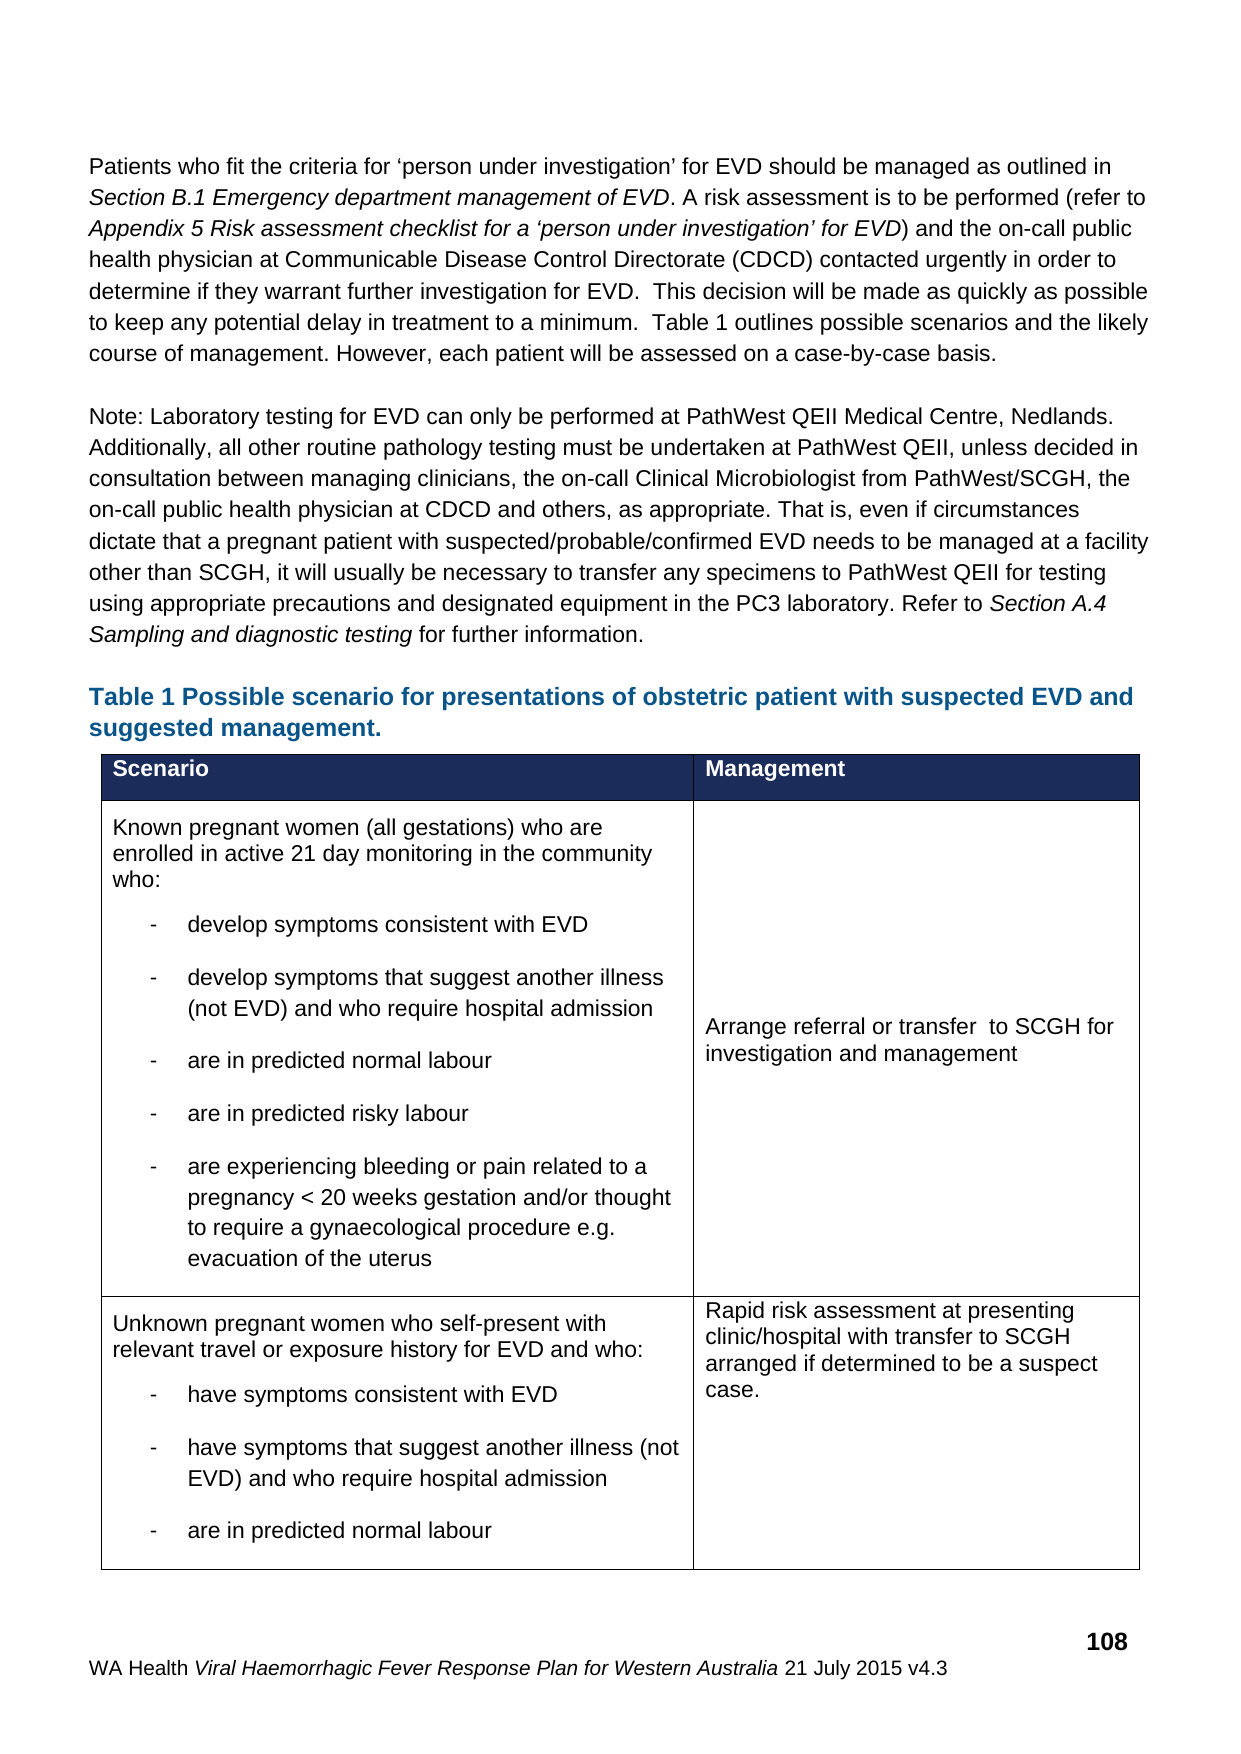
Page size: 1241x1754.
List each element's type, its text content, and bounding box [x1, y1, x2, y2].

text Patients who fit the criteria for ‘person under investigation’ for EVD should be managed as outlined in Section B.1 Emergency department management of EVD. A risk assessment is to be performed (refer to Appendix 5 Risk assessment checklist for a ‘person under investigation’ for EVD) and the on-call public health physician at Communicable Disease Control Directorate (CDCD) contacted urgently in order to determine if they warrant further investigation for EVD. This decision will be made as quickly as possible to keep any potential delay in treatment to a minimum. Table 1 outlines possible scenarios and the likely course of management. However, each patient will be assessed on a case-by-case basis. [89, 148, 1152, 366]
subtitle Table 1 Possible scenario for presentations of obstetric patient with suspected EVD and suggested management. [89, 679, 1152, 741]
table_cell Arrange referral or transfer to SCGH for investigation and management [694, 801, 1139, 1296]
table_header Scenario [102, 755, 693, 800]
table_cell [102, 1297, 693, 1569]
text Note: Laboratory testing for EVD can only be performed at PathWest QEII Medical Centre, Nedlands. Additionally, all other routine pathology testing must be undertaken at PathWest QEII, unless decided in consultation between managing clinicians, the on-call Clinical Microbiologist from PathWest/SCGH, the on-call public health physician at CDCD and others, as appropriate. That is, even if circumstances dictate that a pregnant patient with suspected/probable/confirmed EVD needs to be managed at a facility other than SCGH, it will usually be necessary to transfer any specimens to PathWest QEII for testing using appropriate precautions and designated equipment in the PC3 laboratory. Refer to Section A.4 Sampling and diagnostic testing for further information. [89, 398, 1152, 648]
table_header Management [694, 755, 1139, 800]
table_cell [694, 1297, 1139, 1569]
table_cell Known pregnant women (all gestations) who are enrolled in active 21 day monitoring in the community who: develop symptoms consistent with EVD develop symptoms that suggest another illness (not EVD) and who require hospital admission are in predicted normal labour are in predicted risky labour are experiencing bleeding or pain related to a pregnancy < 20 weeks gestation and/or thought to require a gynaecological procedure e.g. evacuation of the uterus [102, 801, 693, 1296]
